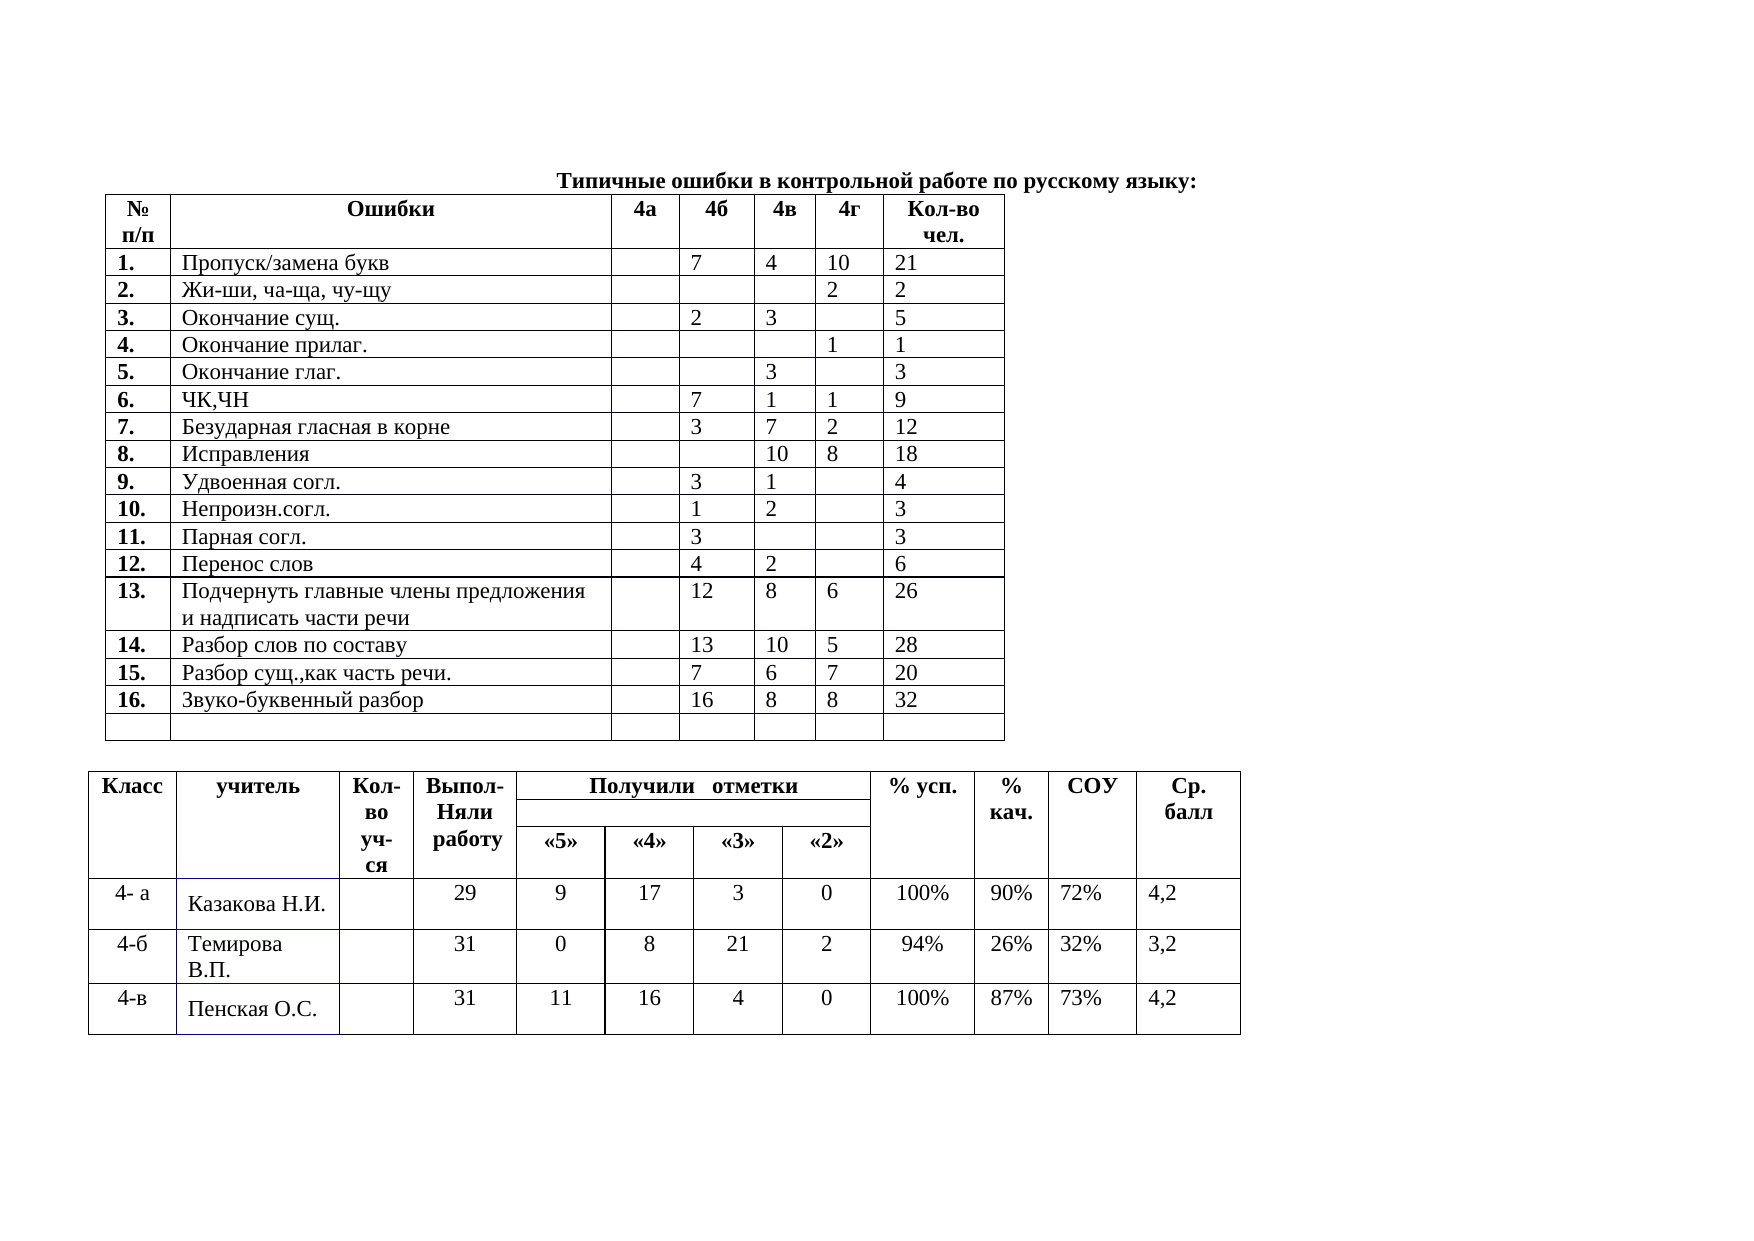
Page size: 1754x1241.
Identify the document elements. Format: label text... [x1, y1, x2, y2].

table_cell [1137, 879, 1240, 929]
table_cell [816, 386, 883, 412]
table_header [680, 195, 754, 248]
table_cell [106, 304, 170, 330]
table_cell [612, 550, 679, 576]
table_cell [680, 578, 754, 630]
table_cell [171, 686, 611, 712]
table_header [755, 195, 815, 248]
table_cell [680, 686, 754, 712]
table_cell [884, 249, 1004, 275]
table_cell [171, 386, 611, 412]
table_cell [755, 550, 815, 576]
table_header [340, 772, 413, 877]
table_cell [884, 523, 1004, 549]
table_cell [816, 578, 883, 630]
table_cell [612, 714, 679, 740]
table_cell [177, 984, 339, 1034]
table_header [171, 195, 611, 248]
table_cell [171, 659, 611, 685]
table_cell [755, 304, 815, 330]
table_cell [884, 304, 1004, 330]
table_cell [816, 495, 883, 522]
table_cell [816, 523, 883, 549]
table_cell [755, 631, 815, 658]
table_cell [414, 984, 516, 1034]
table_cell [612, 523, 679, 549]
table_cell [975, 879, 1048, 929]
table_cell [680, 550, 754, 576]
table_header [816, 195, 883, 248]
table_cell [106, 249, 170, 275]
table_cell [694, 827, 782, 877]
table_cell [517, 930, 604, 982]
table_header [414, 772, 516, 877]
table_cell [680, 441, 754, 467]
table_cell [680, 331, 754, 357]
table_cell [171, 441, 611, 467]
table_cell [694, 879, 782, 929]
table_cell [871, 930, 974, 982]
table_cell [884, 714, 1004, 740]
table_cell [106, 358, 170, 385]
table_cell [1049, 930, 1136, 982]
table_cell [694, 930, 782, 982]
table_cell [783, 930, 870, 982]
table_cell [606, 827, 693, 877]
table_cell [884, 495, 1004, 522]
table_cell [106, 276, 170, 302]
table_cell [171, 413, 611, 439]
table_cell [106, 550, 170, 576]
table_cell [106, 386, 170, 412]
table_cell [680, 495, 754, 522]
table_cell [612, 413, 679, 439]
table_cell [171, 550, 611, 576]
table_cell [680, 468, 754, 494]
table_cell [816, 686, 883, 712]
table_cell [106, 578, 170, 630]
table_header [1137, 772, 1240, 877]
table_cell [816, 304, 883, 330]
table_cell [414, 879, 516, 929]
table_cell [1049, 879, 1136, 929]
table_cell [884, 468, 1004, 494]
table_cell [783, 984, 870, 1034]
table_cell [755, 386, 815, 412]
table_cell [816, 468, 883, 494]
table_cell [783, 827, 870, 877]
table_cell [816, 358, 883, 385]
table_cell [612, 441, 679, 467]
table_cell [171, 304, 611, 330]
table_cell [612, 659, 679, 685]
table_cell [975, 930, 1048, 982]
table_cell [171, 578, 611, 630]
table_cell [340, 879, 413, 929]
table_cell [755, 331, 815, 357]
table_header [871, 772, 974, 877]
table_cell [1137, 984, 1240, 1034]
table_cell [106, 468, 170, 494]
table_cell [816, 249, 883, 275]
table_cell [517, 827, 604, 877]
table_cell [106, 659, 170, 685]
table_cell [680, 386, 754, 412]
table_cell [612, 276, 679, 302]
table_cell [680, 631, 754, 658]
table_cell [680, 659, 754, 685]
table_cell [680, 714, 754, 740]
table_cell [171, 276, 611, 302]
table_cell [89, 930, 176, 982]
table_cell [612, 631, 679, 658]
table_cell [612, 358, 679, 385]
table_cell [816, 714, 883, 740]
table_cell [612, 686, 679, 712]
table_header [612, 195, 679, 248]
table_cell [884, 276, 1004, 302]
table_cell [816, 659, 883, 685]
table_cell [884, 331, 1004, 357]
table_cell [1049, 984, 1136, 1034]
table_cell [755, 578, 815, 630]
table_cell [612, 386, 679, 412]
text Типичные ошибки в контрольной работе по русскому языку: [118, 168, 1636, 194]
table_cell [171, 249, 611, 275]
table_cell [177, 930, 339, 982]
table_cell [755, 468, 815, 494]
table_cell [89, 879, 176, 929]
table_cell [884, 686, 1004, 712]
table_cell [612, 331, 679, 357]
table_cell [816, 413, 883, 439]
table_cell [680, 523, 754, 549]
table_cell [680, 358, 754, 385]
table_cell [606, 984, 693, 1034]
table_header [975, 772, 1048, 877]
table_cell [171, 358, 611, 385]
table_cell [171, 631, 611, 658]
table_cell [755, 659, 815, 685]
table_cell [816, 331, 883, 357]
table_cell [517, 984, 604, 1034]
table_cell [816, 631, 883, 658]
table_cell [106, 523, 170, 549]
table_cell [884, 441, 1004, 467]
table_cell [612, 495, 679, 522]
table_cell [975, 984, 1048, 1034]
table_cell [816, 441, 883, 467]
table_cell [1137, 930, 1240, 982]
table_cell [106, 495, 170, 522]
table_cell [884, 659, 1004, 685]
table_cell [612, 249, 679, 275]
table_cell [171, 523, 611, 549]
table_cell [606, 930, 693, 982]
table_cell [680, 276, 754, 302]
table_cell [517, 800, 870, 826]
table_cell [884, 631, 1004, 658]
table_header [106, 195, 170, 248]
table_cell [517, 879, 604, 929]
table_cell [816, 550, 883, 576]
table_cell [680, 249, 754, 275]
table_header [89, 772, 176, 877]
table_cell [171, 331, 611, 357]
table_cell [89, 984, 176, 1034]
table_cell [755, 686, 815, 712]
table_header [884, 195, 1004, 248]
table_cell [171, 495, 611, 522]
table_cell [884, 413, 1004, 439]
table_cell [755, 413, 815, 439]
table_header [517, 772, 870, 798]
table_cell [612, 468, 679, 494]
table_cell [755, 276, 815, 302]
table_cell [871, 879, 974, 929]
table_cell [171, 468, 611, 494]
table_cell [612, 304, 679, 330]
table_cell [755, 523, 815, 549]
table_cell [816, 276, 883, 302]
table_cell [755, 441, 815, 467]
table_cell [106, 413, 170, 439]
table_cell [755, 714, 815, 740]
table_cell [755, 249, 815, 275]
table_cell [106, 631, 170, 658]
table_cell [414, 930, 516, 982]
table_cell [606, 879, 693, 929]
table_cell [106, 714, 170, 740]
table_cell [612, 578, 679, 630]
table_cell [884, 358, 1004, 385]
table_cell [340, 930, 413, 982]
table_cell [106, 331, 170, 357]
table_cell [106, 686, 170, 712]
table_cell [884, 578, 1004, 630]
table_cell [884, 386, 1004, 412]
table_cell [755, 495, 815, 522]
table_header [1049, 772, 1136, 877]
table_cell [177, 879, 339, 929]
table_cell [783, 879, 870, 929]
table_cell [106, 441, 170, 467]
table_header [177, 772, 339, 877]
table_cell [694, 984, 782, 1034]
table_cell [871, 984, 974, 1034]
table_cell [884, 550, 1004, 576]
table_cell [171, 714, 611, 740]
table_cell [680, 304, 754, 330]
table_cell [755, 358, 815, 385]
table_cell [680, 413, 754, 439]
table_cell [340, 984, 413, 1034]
